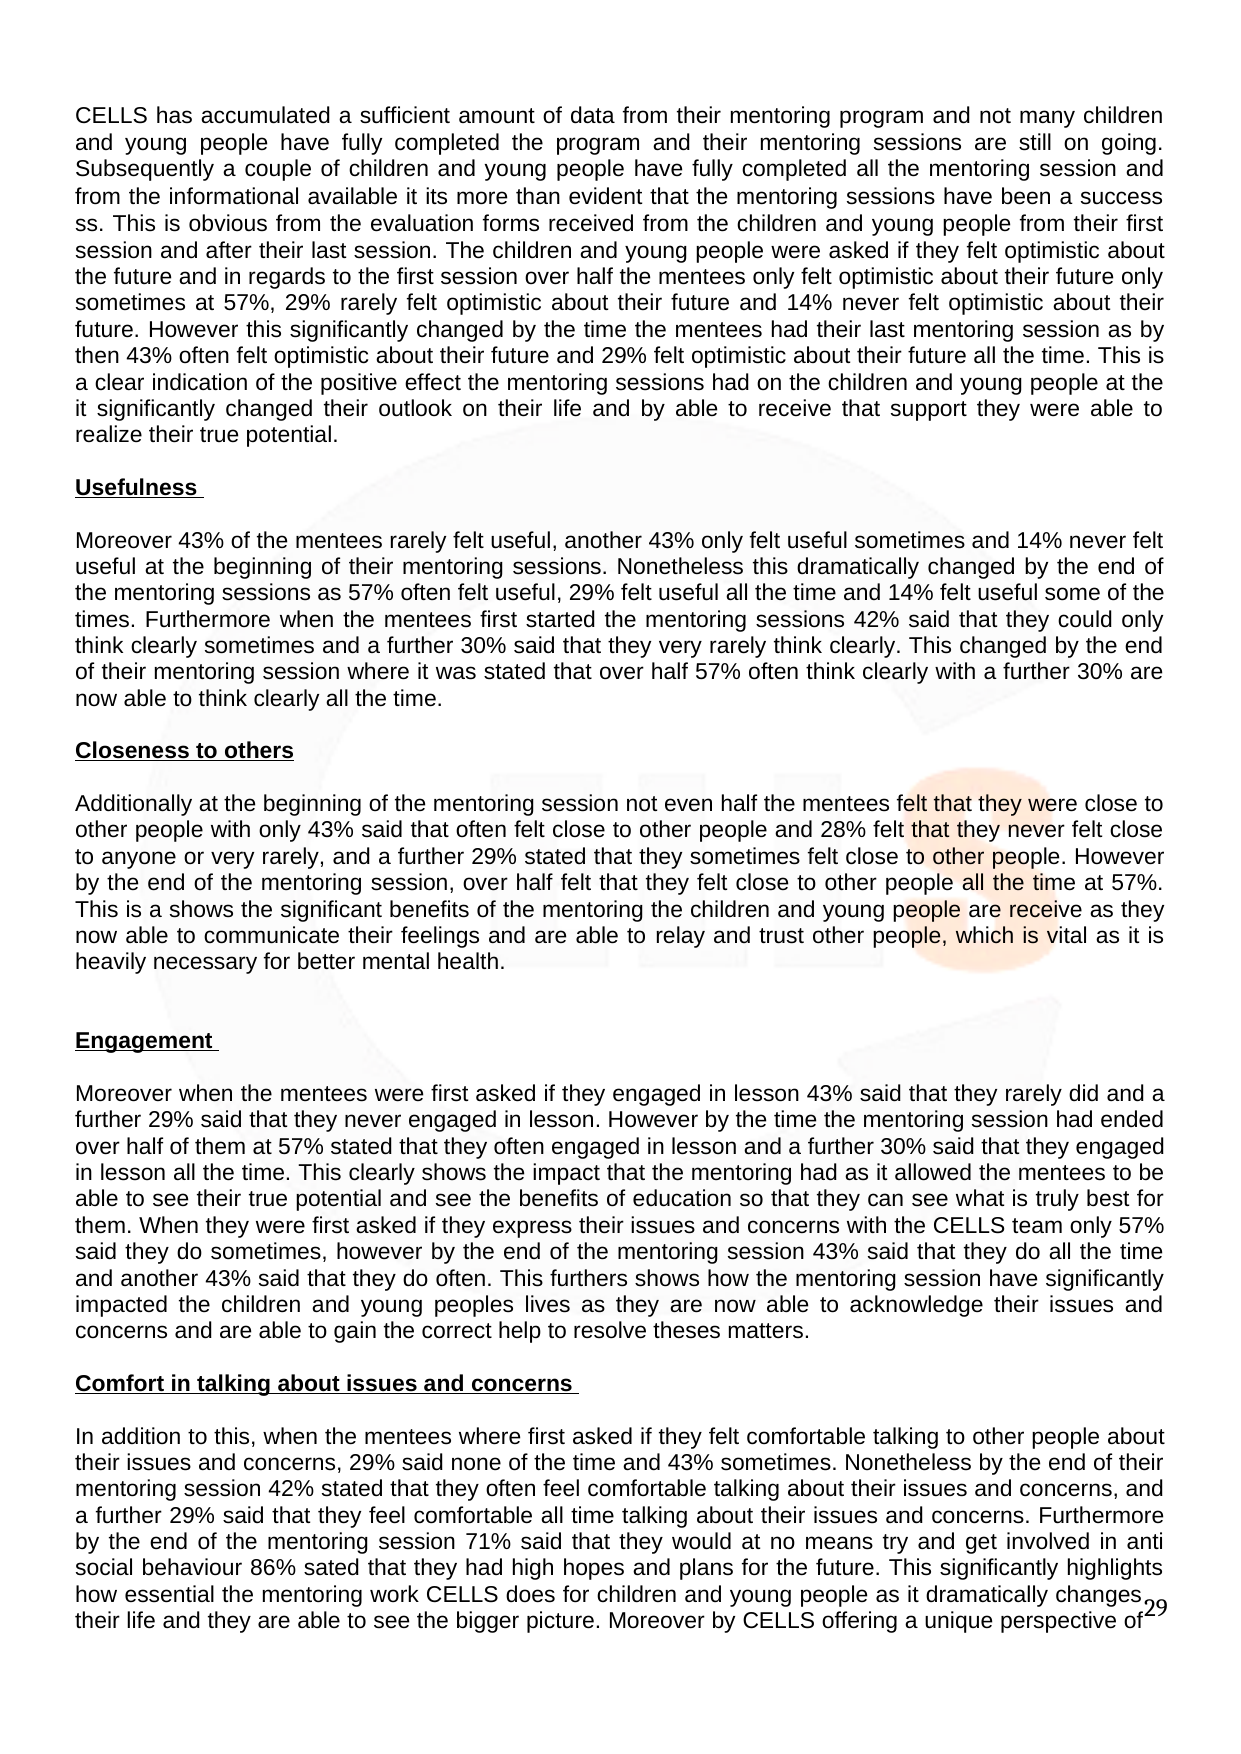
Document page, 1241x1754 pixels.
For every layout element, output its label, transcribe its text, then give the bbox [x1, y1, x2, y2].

text Moreover when the mentees were first asked if they engaged in lesson 43% said that they rarely did and a further 29% said that they never engaged in lesson. However by the time the mentoring session had ended over half of them at 57% stated that they often engaged in lesson and a further 30% said that they engaged in lesson all the time. This clearly shows the impact that the mentoring had as it allowed the mentees to be able to see their true potential and see the benefits of education so that they can see what is truly best for them. When they were first asked if they express their issues and concerns with the CELLS team only 57% said they do sometimes, however by the end of the mentoring session 43% said that they do all the time and another 43% said that they do often. This furthers shows how the mentoring session have significantly impacted the children and young peoples lives as they are now able to acknowledge their issues and concerns and are able to gain the correct help to resolve theses matters. [75, 1080, 1165, 1343]
text Closeness to others [75, 737, 1165, 764]
text Comfort in talking about issues and concerns [75, 1370, 1165, 1396]
text Moreover 43% of the mentees rarely felt useful, another 43% only felt useful sometimes and 14% never felt useful at the beginning of their mentoring sessions. Nonetheless this dramatically changed by the end of the mentoring sessions as 57% often felt useful, 29% felt useful all the time and 14% felt useful some of the times. Furthermore when the mentees first started the mentoring sessions 42% said that they could only think clearly sometimes and a further 30% said that they very rarely think clearly. This changed by the end of their mentoring session where it was stated that over half 57% often think clearly with a further 30% are now able to think clearly all the time. [75, 527, 1165, 711]
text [75, 1423, 1165, 1633]
text Usefulness [75, 474, 1165, 500]
text CELLS has accumulated a sufficient amount of data from their mentoring program and not many children and young people have fully completed the program and their mentoring sessions are still on going. Subsequently a couple of children and young people have fully completed all the mentoring session and from the informational available it its more than evident that the mentoring sessions have been a success ss. This is obvious from the evaluation forms received from the children and young people from their first session and after their last session. The children and young people were asked if they felt optimistic about the future and in regards to the first session over half the mentees only felt optimistic about their future only sometimes at 57%, 29% rarely felt optimistic about their future and 14% never felt optimistic about their future. However this significantly changed by the time the mentees had their last mentoring session as by then 43% often felt optimistic about their future and 29% felt optimistic about their future all the time. This is a clear indication of the positive effect the mentoring sessions had on the children and young people at the it significantly changed their outlook on their life and by able to receive that support they were able to realize their true potential. [75, 102, 1165, 447]
text Additionally at the beginning of the mentoring session not even half the mentees felt that they were close to other people with only 43% said that often felt close to other people and 28% felt that they never felt close to anyone or very rarely, and a further 29% stated that they sometimes felt close to other people. However by the end of the mentoring session, over half felt that they felt close to other people all the time at 57%. This is a shows the significant benefits of the mentoring the children and young people are receive as they now able to communicate their feelings and are able to relay and trust other people, which is vital as it is heavily necessary for better mental health. [75, 790, 1165, 974]
text Engagement [75, 1027, 1165, 1054]
